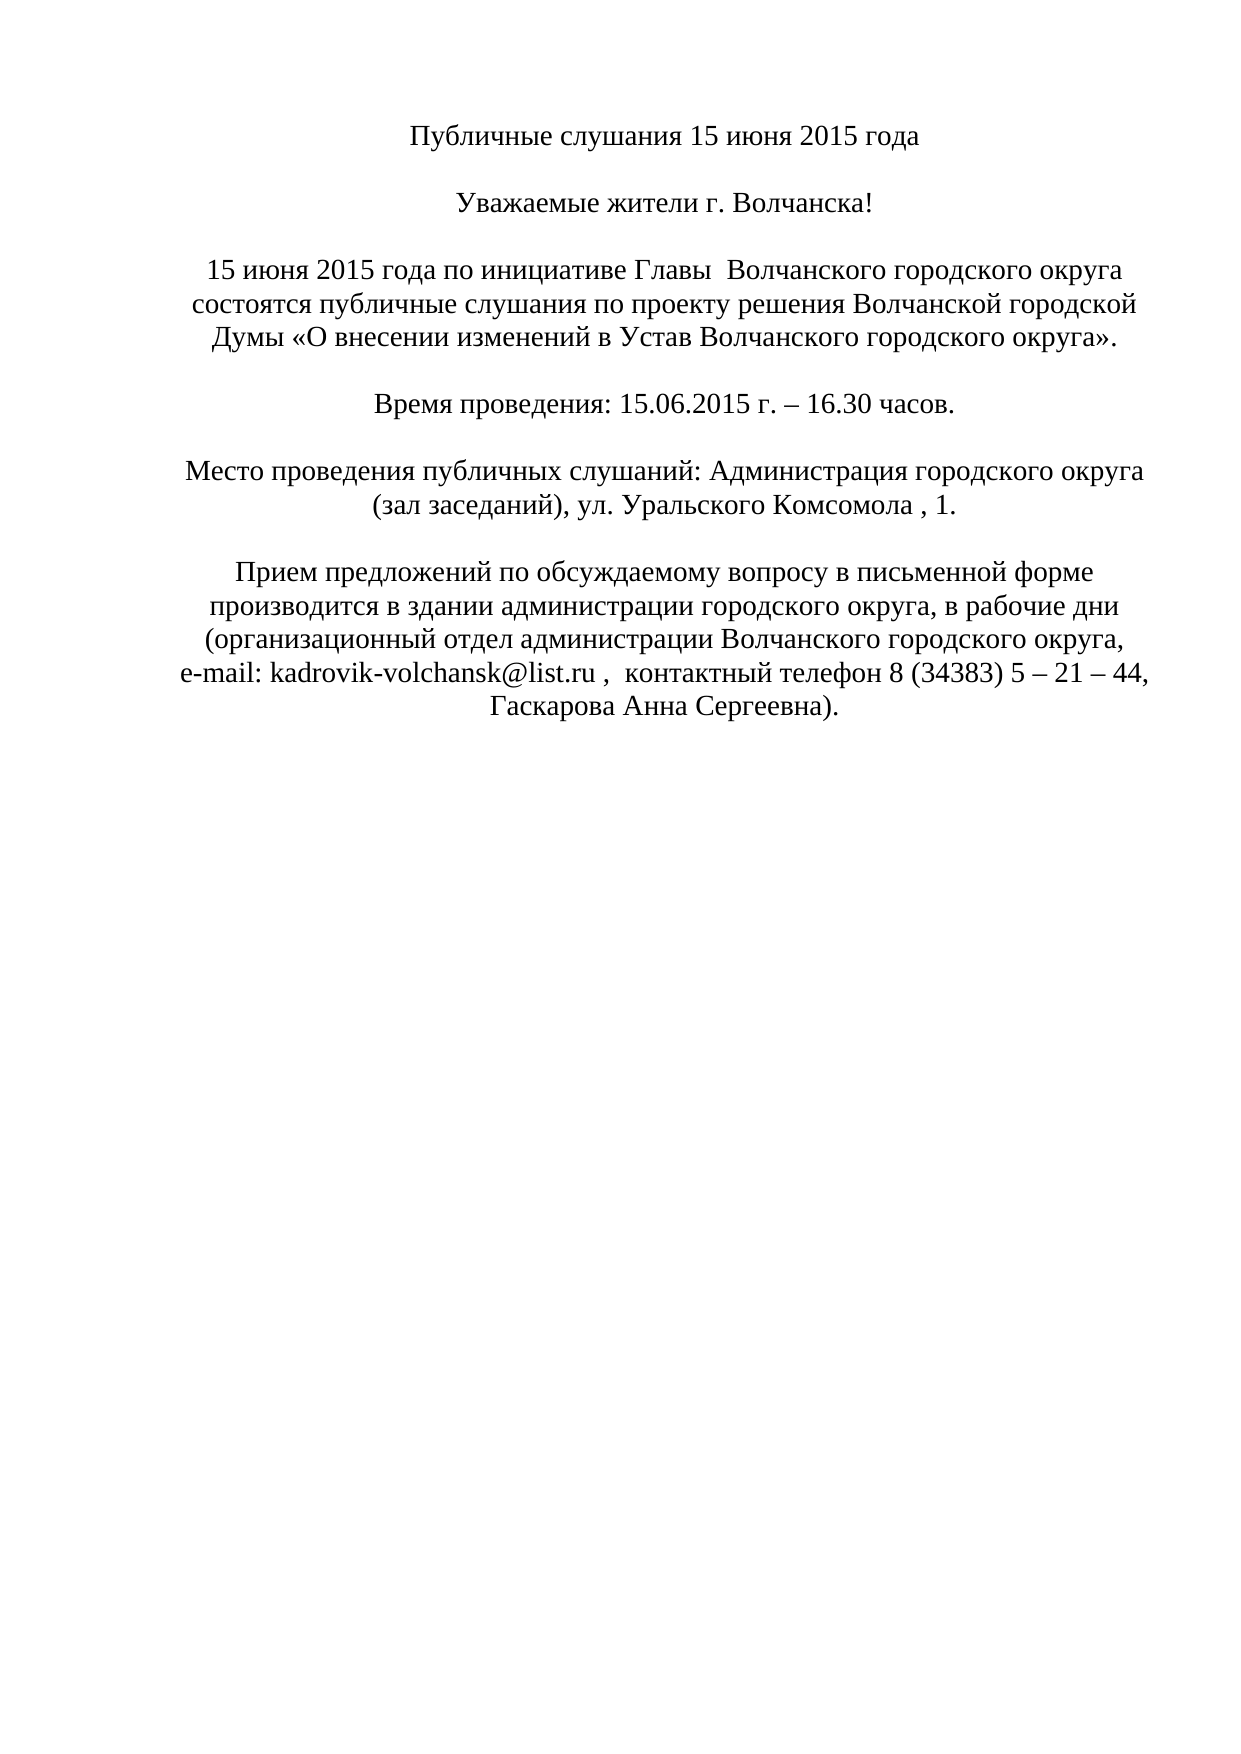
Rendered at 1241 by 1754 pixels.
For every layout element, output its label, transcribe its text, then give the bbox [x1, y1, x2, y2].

text 15 июня 2015 года по инициативе Главы Волчанского городского округа состоятся публичные слушания по проекту решения Волчанской городской Думы «О внесении изменений в Устав Волчанского городского округа». [177, 252, 1152, 353]
text Прием предложений по обсуждаемому вопросу в письменной форме производится в здании администрации городского округа, в рабочие дни (организационный отдел администрации Волчанского городского округа, [177, 554, 1152, 655]
text e-mail: kadrovik-volchansk@list.ru , контактный телефон 8 (34383) 5 – 21 – 44, Гаскарова Анна Сергеевна). [177, 655, 1152, 722]
text Уважаемые жители г. Волчанска! [177, 185, 1152, 219]
text Время проведения: 15.06.2015 г. – 16.30 часов. [177, 386, 1152, 420]
text Публичные слушания 15 июня 2015 года [177, 118, 1152, 152]
text Место проведения публичных слушаний: Администрация городского округа (зал заседаний), ул. Уральского Комсомола , 1. [177, 453, 1152, 521]
